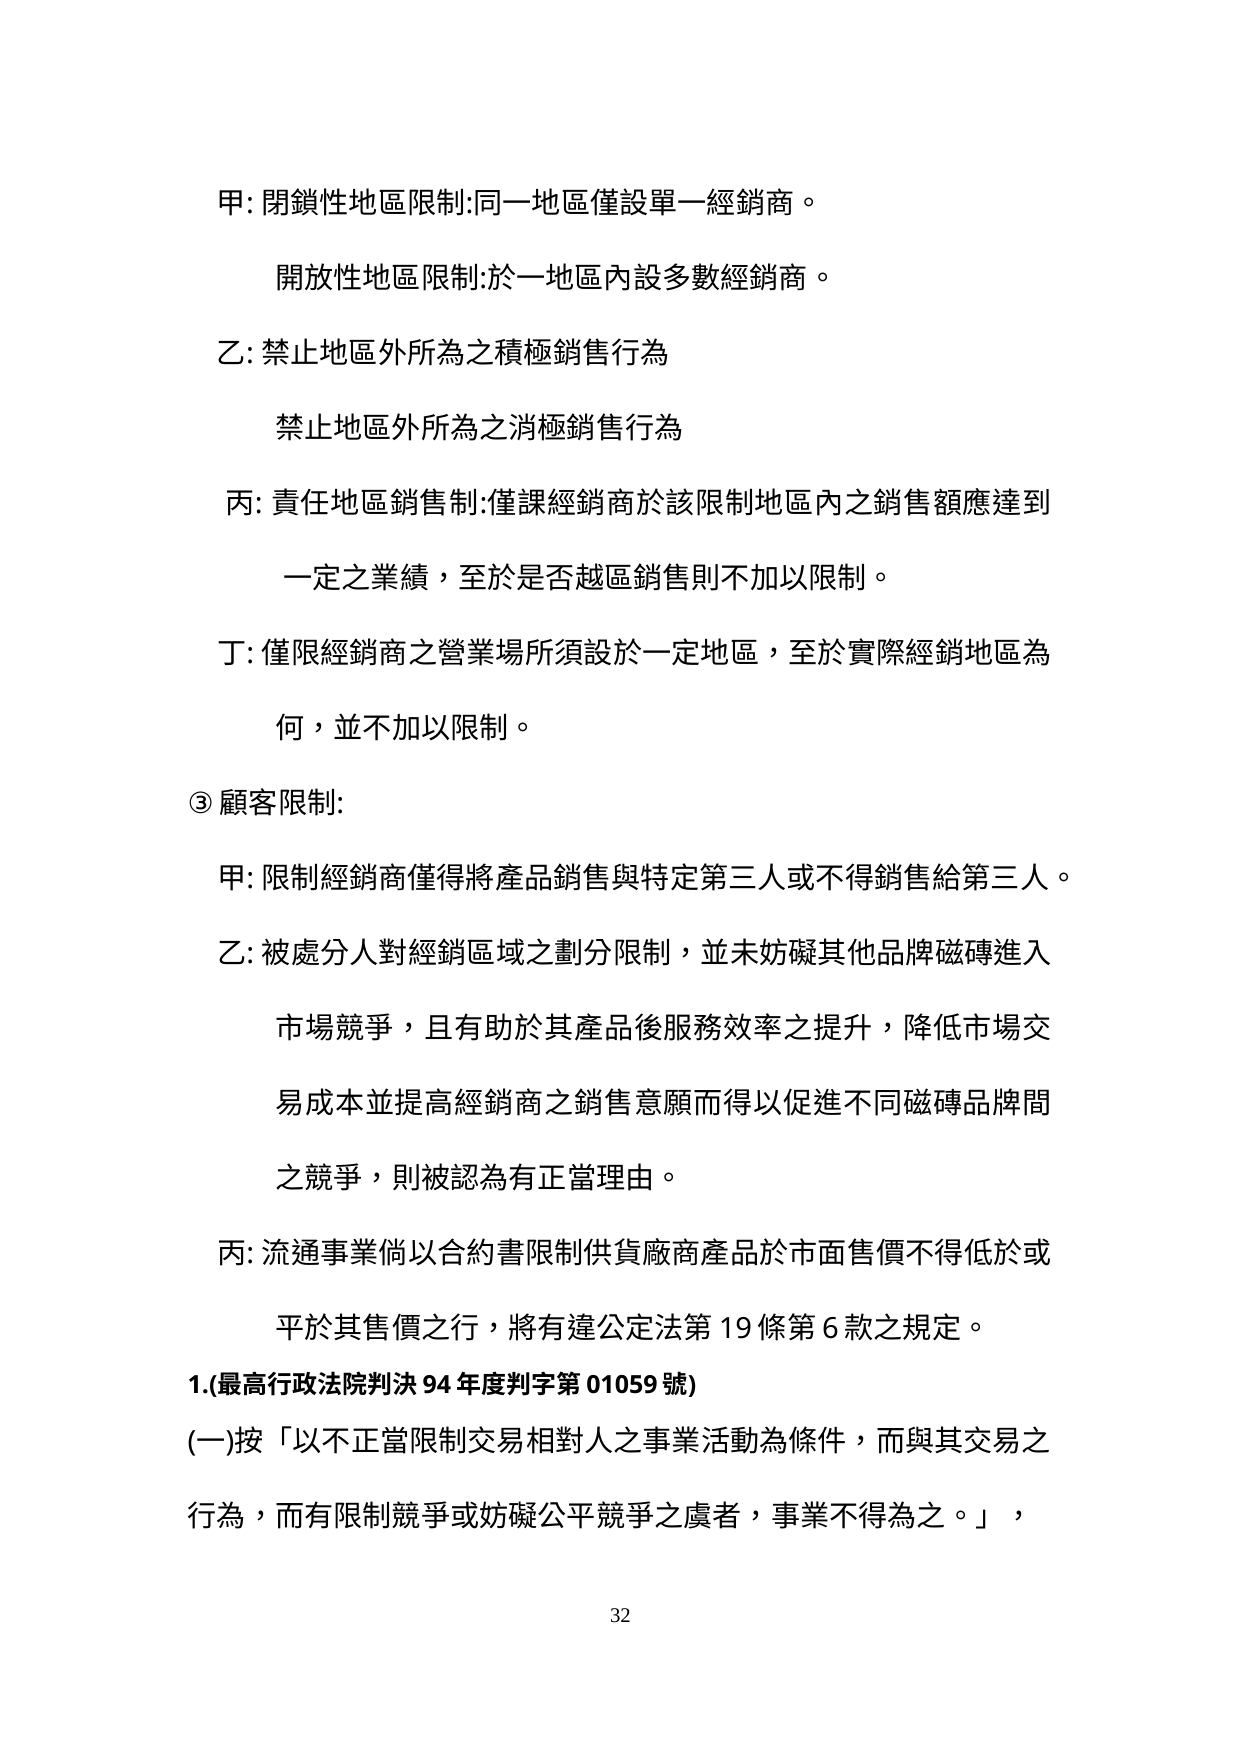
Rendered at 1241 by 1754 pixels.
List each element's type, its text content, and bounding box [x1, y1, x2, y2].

text 丙: 流通事業倘以合約書限制供貨廠商產品於市面售價不得低於或平於其售價之行，將有違公定法第19條第6款之規定。 [217, 1214, 1053, 1364]
text 丙: 責任地區銷售制:僅課經銷商於該限制地區內之銷售額應達到一定之業績，至於是否越區銷售則不加以限制。 [225, 464, 1053, 614]
text 禁止地區外所為之消極銷售行為 [187, 389, 1053, 464]
text 丁: 僅限經銷商之營業場所須設於一定地區，至於實際經銷地區為何，並不加以限制。 [217, 614, 1053, 764]
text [187, 1401, 1053, 1551]
text 乙: 被處分人對經銷區域之劃分限制，並未妨礙其他品牌磁磚進入市場競爭，且有助於其產品後服務效率之提升，降低市場交易成本並提高經銷商之銷售意願而得以促進不同磁磚品牌間之競爭，則被認為有正當理由。 [217, 914, 1053, 1214]
text 開放性地區限制:於一地區內設多數經銷商。 [187, 239, 1053, 314]
text 1.(最高行政法院判決94年度判字第01059號) [187, 1364, 1053, 1401]
text 乙: 禁止地區外所為之積極銷售行為 [187, 314, 1053, 389]
text 甲: 限制經銷商僅得將產品銷售與特定第三人或不得銷售給第三人。 [217, 839, 1053, 914]
text ③顧客限制: [187, 764, 1053, 839]
text 甲: 閉鎖性地區限制:同一地區僅設單一經銷商。 [187, 164, 1053, 239]
